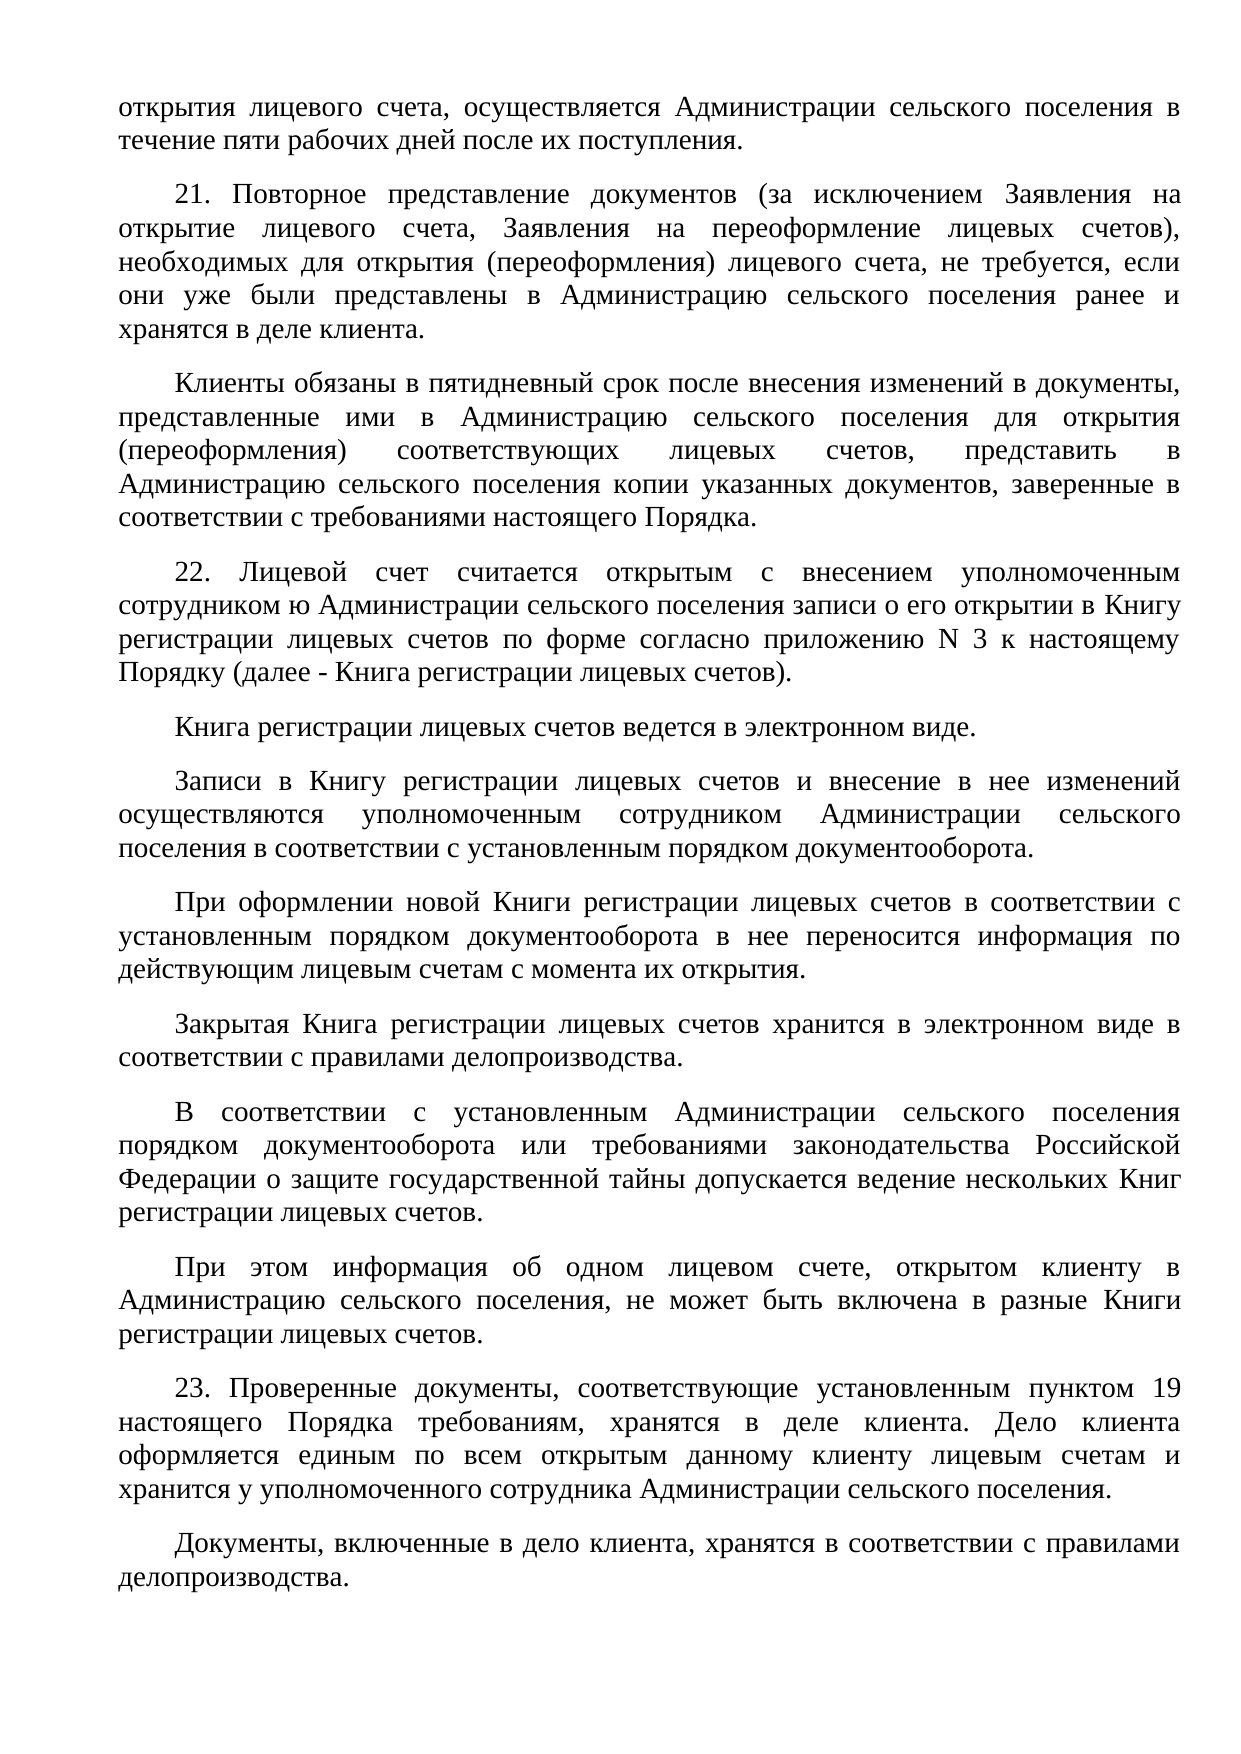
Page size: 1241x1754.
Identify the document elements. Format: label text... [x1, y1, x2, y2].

text 21. Повторное представление документов (за исключением Заявления на открытие лицевого счета, Заявления на переоформление лицевых счетов), необходимых для открытия (переоформления) лицевого счета, не требуется, если они уже были представлены в Администрацию сельского поселения ранее и хранятся в деле клиента. [118, 177, 1181, 344]
text Записи в Книгу регистрации лицевых счетов и внесение в нее изменений осуществляются уполномоченным сотрудником Администрации сельского поселения в соответствии с установленным порядком документооборота. [118, 763, 1181, 864]
text Книга регистрации лицевых счетов ведется в электронном виде. [118, 709, 1181, 742]
text Клиенты обязаны в пятидневный срок после внесения изменений в документы, представленные ими в Администрацию сельского поселения для открытия (переоформления) соответствующих лицевых счетов, представить в Администрацию сельского поселения копии указанных документов, заверенные в соответствии с требованиями настоящего Порядка. [118, 365, 1181, 533]
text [118, 89, 1181, 156]
text Документы, включенные в дело клиента, хранятся в соответствии с правилами делопроизводства. [118, 1525, 1181, 1592]
text При оформлении новой Книги регистрации лицевых счетов в соответствии с установленным порядком документооборота в нее переносится информация по действующим лицевым счетам с момента их открытия. [118, 884, 1181, 985]
text В соответствии с установленным Администрации сельского поселения порядком документооборота или требованиями законодательства Российской Федерации о защите государственной тайны допускается ведение нескольких Книг регистрации лицевых счетов. [118, 1094, 1181, 1228]
text 22. Лицевой счет считается открытым с внесением уполномоченным сотрудником ю Администрации сельского поселения записи о его открытии в Книгу регистрации лицевых счетов по форме согласно приложению N 3 к настоящему Порядку (далее - Книга регистрации лицевых счетов). [118, 554, 1181, 688]
text При этом информация об одном лицевом счете, открытом клиенту в Администрацию сельского поселения, не может быть включена в разные Книги регистрации лицевых счетов. [118, 1249, 1181, 1349]
text Закрытая Книга регистрации лицевых счетов хранится в электронном виде в соответствии с правилами делопроизводства. [118, 1006, 1181, 1073]
text 23. Проверенные документы, соответствующие установленным пунктом 19 настоящего Порядка требованиям, хранятся в деле клиента. Дело клиента оформляется единым по всем открытым данному клиенту лицевым счетам и хранится у уполномоченного сотрудника Администрации сельского поселения. [118, 1370, 1181, 1504]
